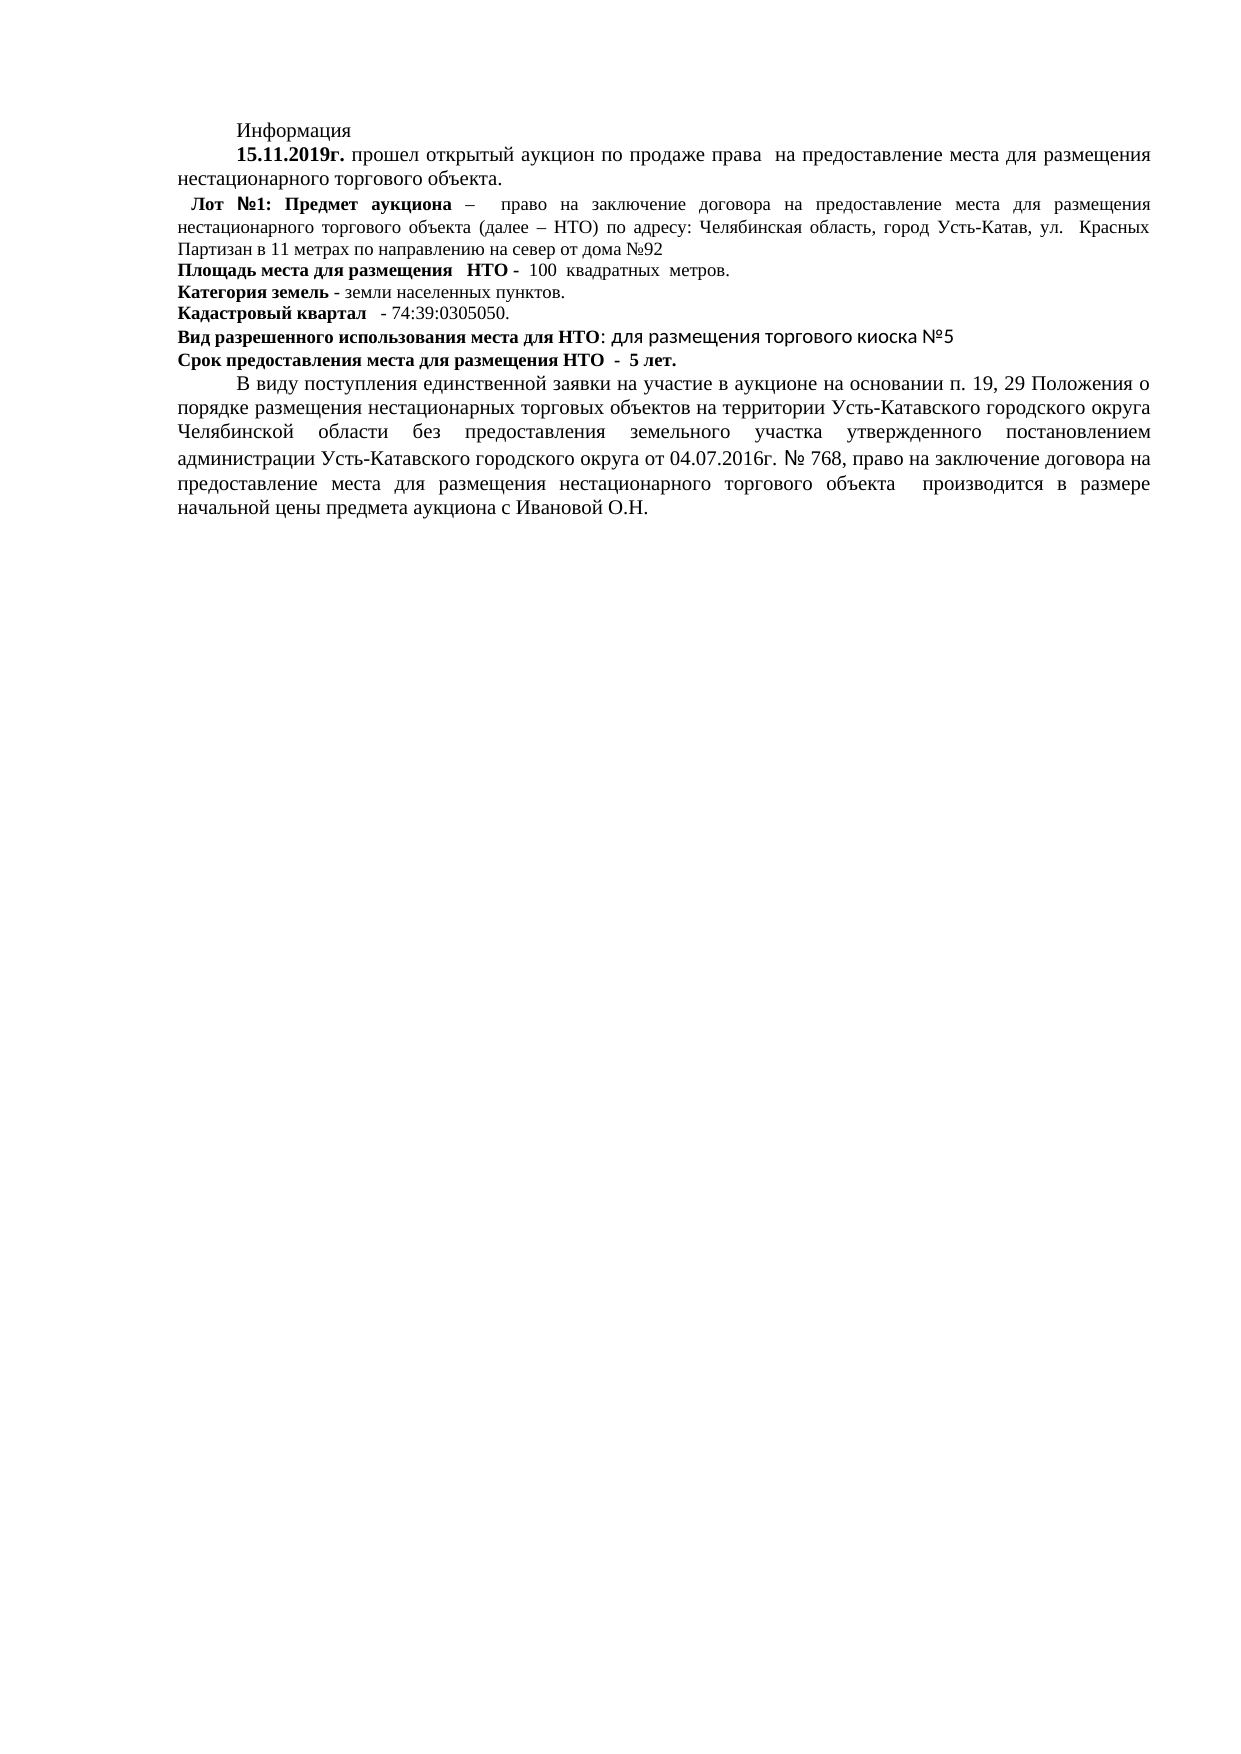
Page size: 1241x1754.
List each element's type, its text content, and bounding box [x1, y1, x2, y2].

text Кадастровый квартал - 74:39:0305050. [177, 302, 1152, 324]
text Категория земель - земли населенных пунктов. [177, 281, 1152, 302]
text Площадь места для размещения НТО - 100 квадратных метров. [177, 259, 1152, 281]
text 15.11.2019г. прошел открытый аукцион по продаже права на предоставление места для размещения нестационарного торгового объекта. [177, 142, 1152, 190]
text Информация [177, 118, 1152, 142]
text Вид разрешенного использования места для НТО: для размещения торгового киоска №5 [177, 324, 1152, 349]
text Срок предоставления места для размещения НТО - 5 лет. [177, 349, 1152, 371]
text В виду поступления единственной заявки на участие в аукционе на основании п. 19, 29 Положения о порядке размещения нестационарных торговых объектов на территории Усть-Катавского городского округа Челябинской области без предоставления земельного участка утвержденного постановлением администрации Усть-Катавского городского округа от 04.07.2016г. № 768, право на заключение договора на предоставление места для размещения нестационарного торгового объекта производится в размере начальной цены предмета аукциона с Ивановой О.Н. [177, 371, 1152, 519]
text Лот №1: Предмет аукциона – право на заключение договора на предоставление места для размещения нестационарного торгового объекта (далее – НТО) по адресу: Челябинская область, город Усть-Катав, ул. Красных Партизан в 11 метрах по направлению на север от дома №92 [177, 190, 1152, 259]
